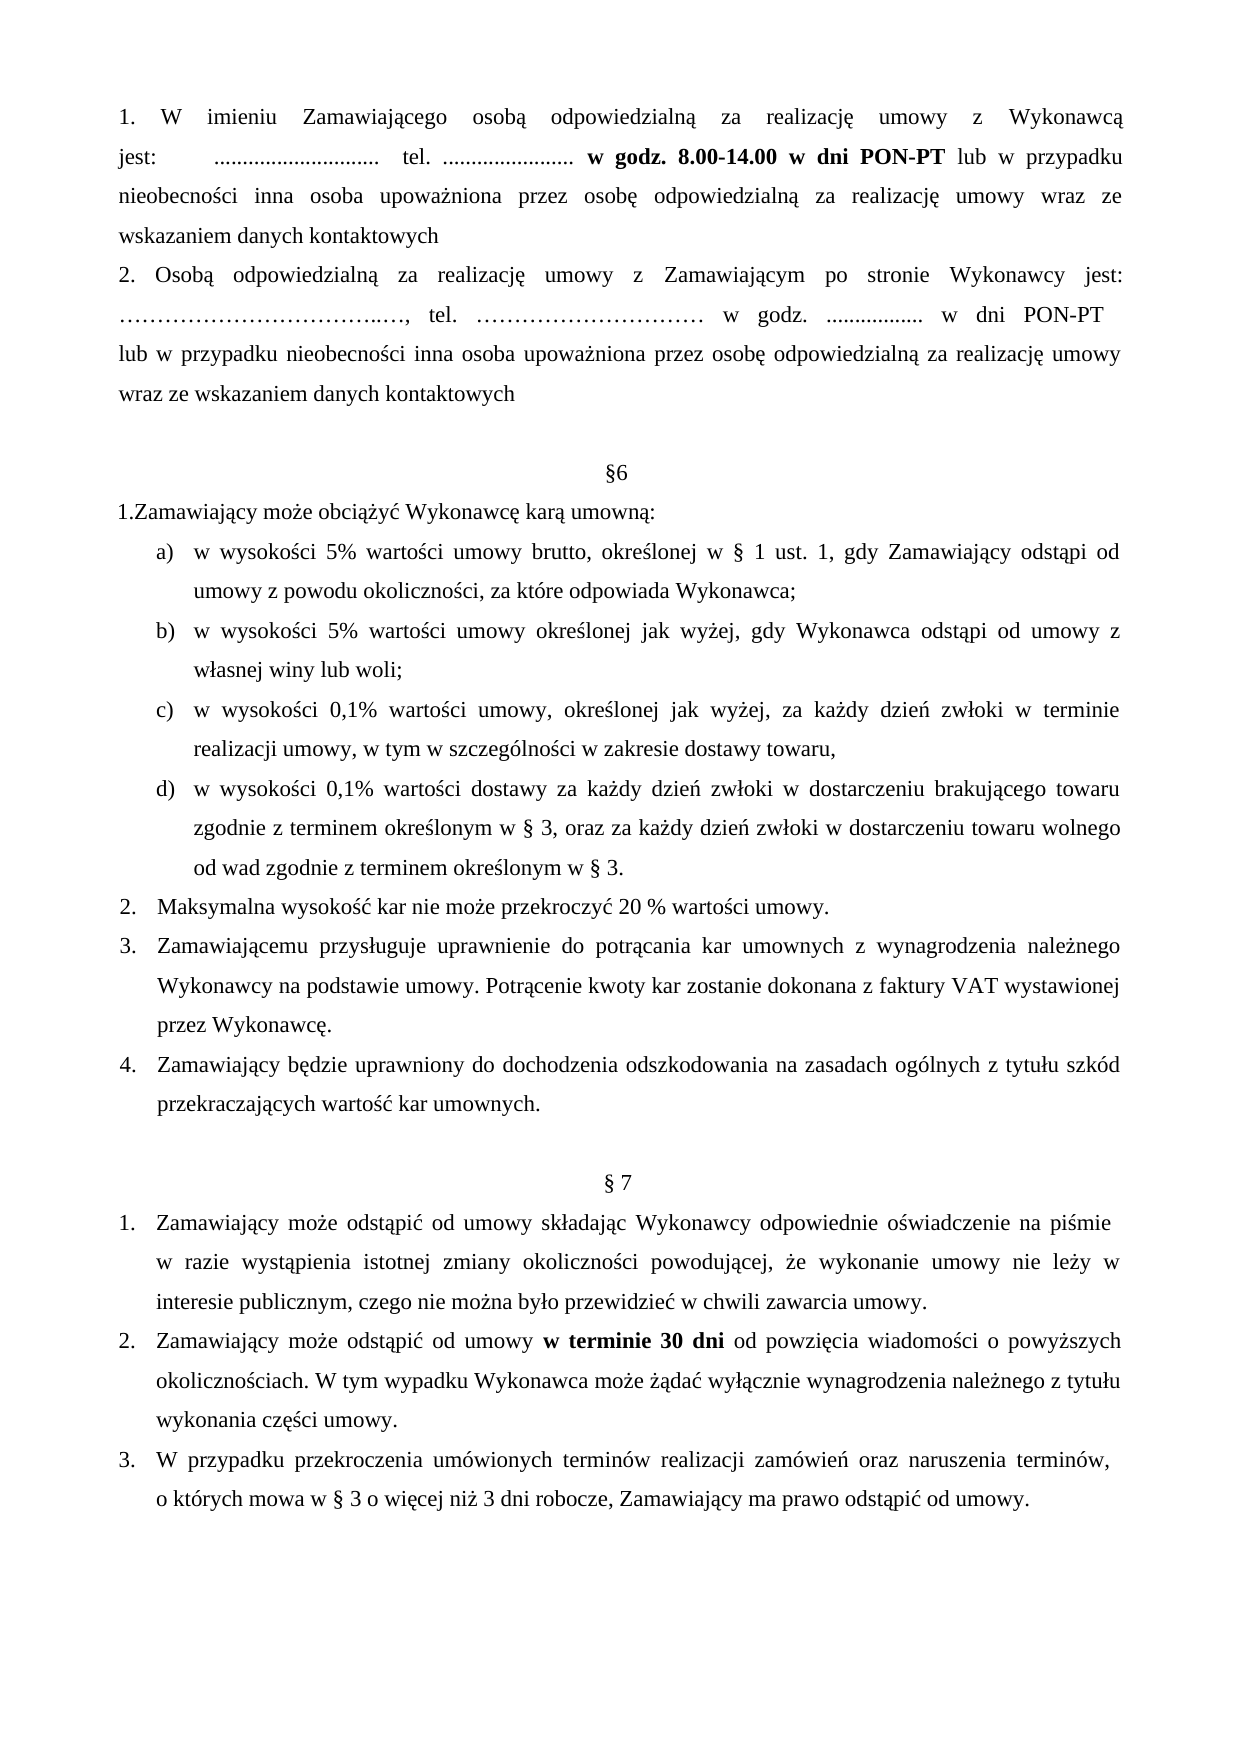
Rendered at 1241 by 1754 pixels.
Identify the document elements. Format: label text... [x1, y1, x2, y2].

list W przypadku przekroczenia umówionych terminów realizacji zamówień oraz naruszenia terminów, o których mowa w § 3 o więcej niż 3 dni robocze, Zamawiający ma prawo odstąpić od umowy. [118, 1446, 1122, 1512]
text 1. W imieniu Zamawiającego osobą odpowiedzialną za realizację umowy z Wykonawcą jest: ............................. tel. ....................... w godz. 8.00-14.00 w dni PON-PT lub w przypadku nieobecności inna osoba upoważniona przez osobę odpowiedzialną za realizację umowy wraz ze wskazaniem danych kontaktowych [118, 103, 1123, 248]
list Zamawiający może odstąpić od umowy w terminie 30 dni od powzięcia wiadomości o powyższych okolicznościach. W tym wypadku Wykonawca może żądać wyłącznie wynagrodzenia należnego z tytułu wykonania części umowy. [118, 1327, 1122, 1433]
list Zamawiającemu przysługuje uprawnienie do potrącania kar umownych z wynagrodzenia należnego Wykonawcy na podstawie umowy. Potrącenie kwoty kar zostanie dokonana z faktury VAT wystawionej przez Wykonawcę. [119, 932, 1122, 1038]
list w wysokości 0,1% wartości umowy, określonej jak wyżej, za każdy dzień zwłoki w terminie realizacji umowy, w tym w szczególności w zakresie dostawy towaru, [156, 696, 1122, 761]
list w wysokości 0,1% wartości dostawy za każdy dzień zwłoki w dostarczeniu brakującego towaru zgodnie z terminem określonym w § 3, oraz za każdy dzień zwłoki w dostarczeniu towaru wolnego od wad zgodnie z terminem określonym w § 3. [156, 774, 1122, 880]
list Zamawiający może odstąpić od umowy składając Wykonawcy odpowiednie oświadczenie na piśmie w razie wystąpienia istotnej zmiany okoliczności powodującej, że wykonanie umowy nie leży w interesie publicznym, czego nie można było przewidzieć w chwili zawarcia umowy. [118, 1209, 1122, 1314]
text §6 [117, 459, 776, 485]
list w wysokości 5% wartości umowy określonej jak wyżej, gdy Wykonawca odstąpi od umowy z własnej winy lub woli; [156, 617, 1122, 682]
text 1.Zamawiający może obciążyć Wykonawcę karą umowną: [117, 498, 776, 524]
list w wysokości 5% wartości umowy brutto, określonej w § 1 ust. 1, gdy Zamawiający odstąpi od umowy z powodu okoliczności, za które odpowiada Wykonawca; [156, 538, 1122, 603]
text 2. Osobą odpowiedzialną za realizację umowy z Zamawiającym po stronie Wykonawcy jest: ……………………………..…, tel. ………………………… w godz. ................. w dni PON-PT lub w przypadku nieobecności inna osoba upoważniona przez osobę odpowiedzialną za realizację umowy wraz ze wskazaniem danych kontaktowych [118, 261, 1123, 406]
list Maksymalna wysokość kar nie może przekroczyć 20 % wartości umowy. [119, 893, 1123, 919]
text § 7 [118, 1169, 1117, 1196]
list Zamawiający będzie uprawniony do dochodzenia odszkodowania na zasadach ogólnych z tytułu szkód przekraczających wartość kar umownych. [119, 1051, 1122, 1117]
